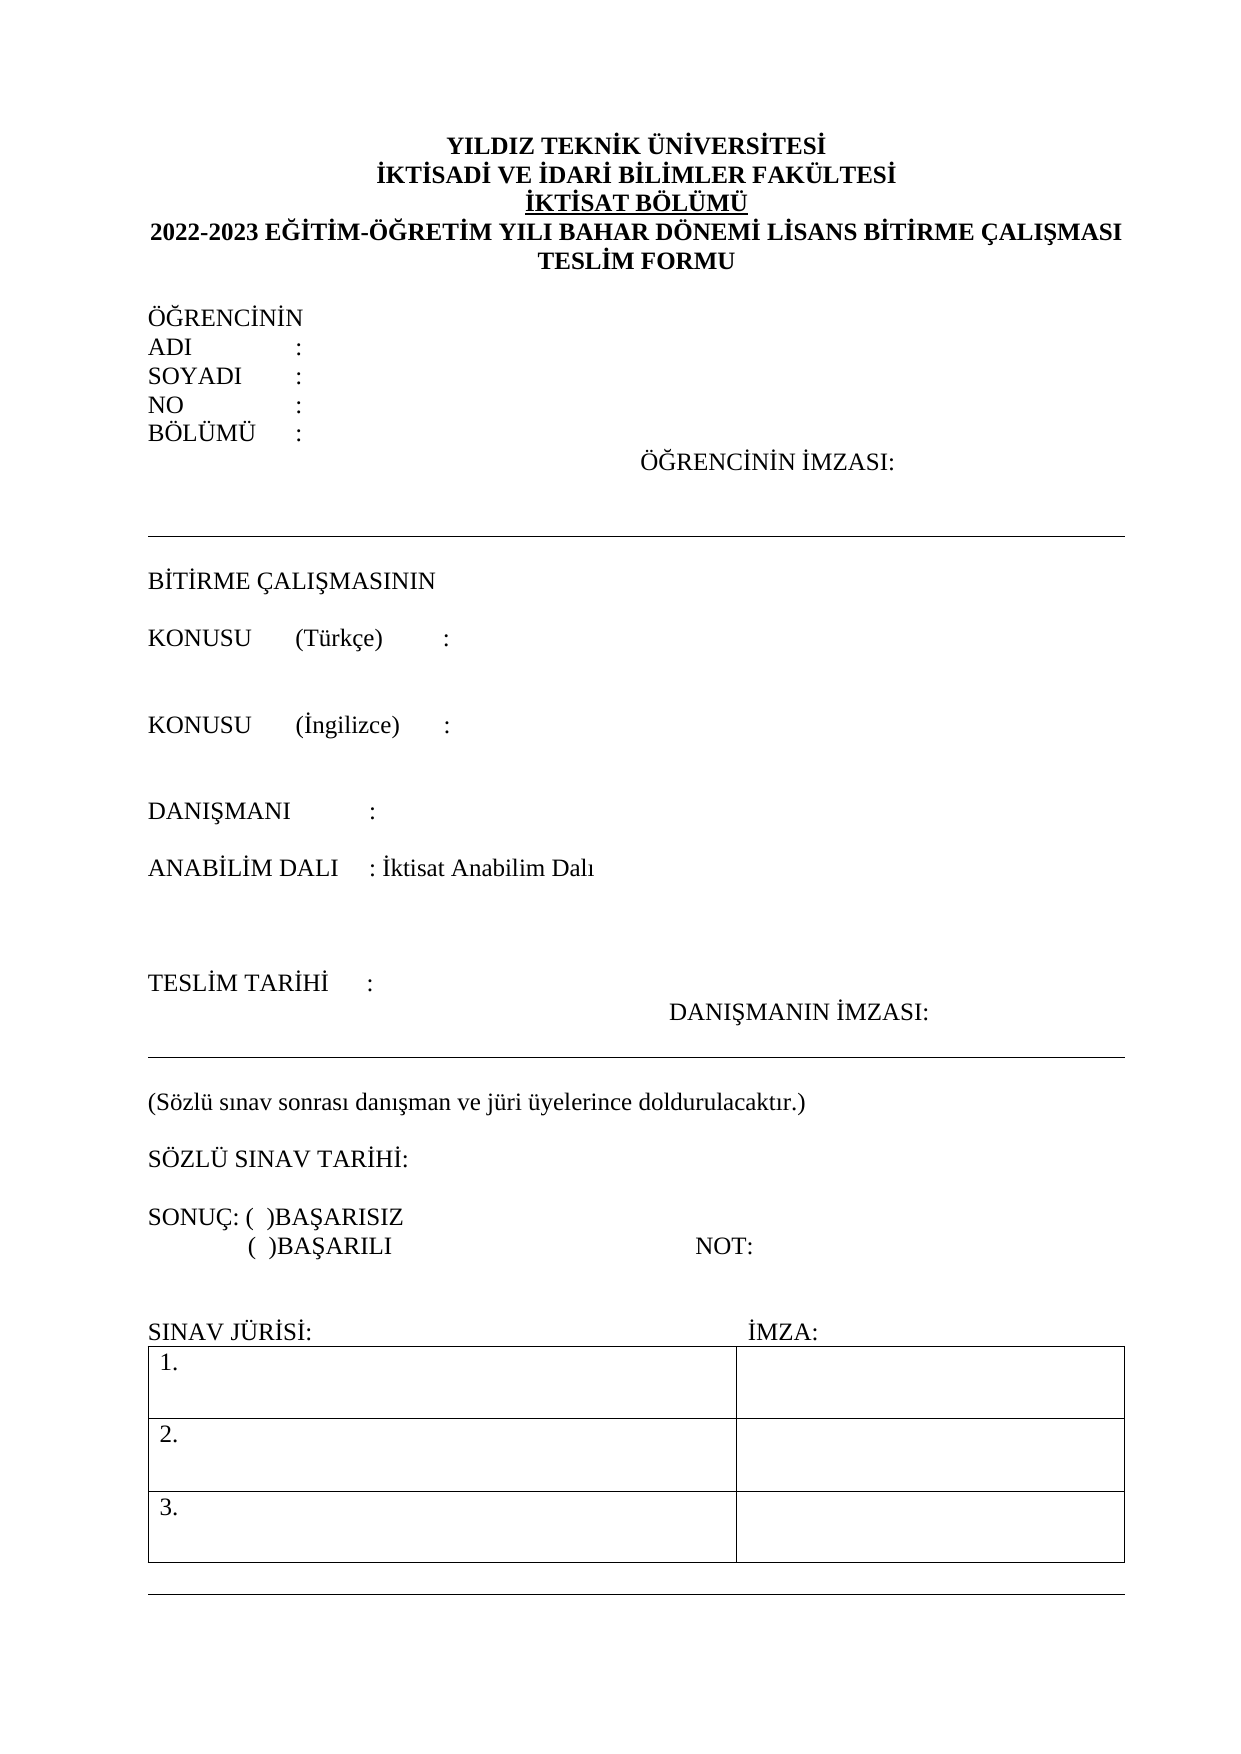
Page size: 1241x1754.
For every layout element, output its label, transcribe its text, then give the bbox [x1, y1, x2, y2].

text SOYADI : [148, 361, 1125, 390]
text DANIŞMANI : [148, 796, 1125, 825]
text BİTİRME ÇALIŞMASININ [148, 566, 1125, 595]
text ( )BAŞARILI NOT: [148, 1231, 1125, 1259]
table_cell [737, 1419, 1124, 1491]
text YILDIZ TEKNİK ÜNİVERSİTESİ [148, 131, 1125, 160]
text İKTİSAT BÖLÜMÜ [148, 188, 1125, 217]
text SÖZLÜ SINAV TARİHİ: [148, 1144, 1125, 1173]
text BÖLÜMÜ : [148, 418, 1125, 447]
text İKTİSADİ VE İDARİ BİLİMLER FAKÜLTESİ [148, 160, 1125, 188]
table_header 1. [149, 1347, 736, 1418]
text ADI : [148, 332, 1125, 361]
table_cell 3. [149, 1492, 736, 1562]
text SINAV JÜRİSİ: İMZA: [148, 1317, 1125, 1346]
text KONUSU (İngilizce) : [148, 710, 1125, 738]
text 2022-2023 EĞİTİM-ÖĞRETİM YILI BAHAR DÖNEMİ LİSANS BİTİRME ÇALIŞMASI TESLİM FORMU [148, 217, 1125, 275]
text KONUSU (Türkçe) : [148, 623, 1125, 652]
text (Sözlü sınav sonrası danışman ve jüri üyelerince doldurulacaktır.) [148, 1087, 1125, 1116]
text TESLİM TARİHİ : [148, 968, 1125, 997]
text ANABİLİM DALI : İktisat Anabilim Dalı [148, 853, 1125, 882]
table_header [737, 1347, 1124, 1418]
text NO : [148, 390, 1125, 418]
table_cell [737, 1492, 1124, 1562]
table_cell 2. [149, 1419, 736, 1491]
text ÖĞRENCİNİN [148, 303, 1125, 332]
text DANIŞMANIN İMZASI: [148, 997, 1125, 1026]
text ÖĞRENCİNİN İMZASI: [148, 447, 1125, 476]
text SONUÇ: ( )BAŞARISIZ [148, 1202, 1125, 1231]
